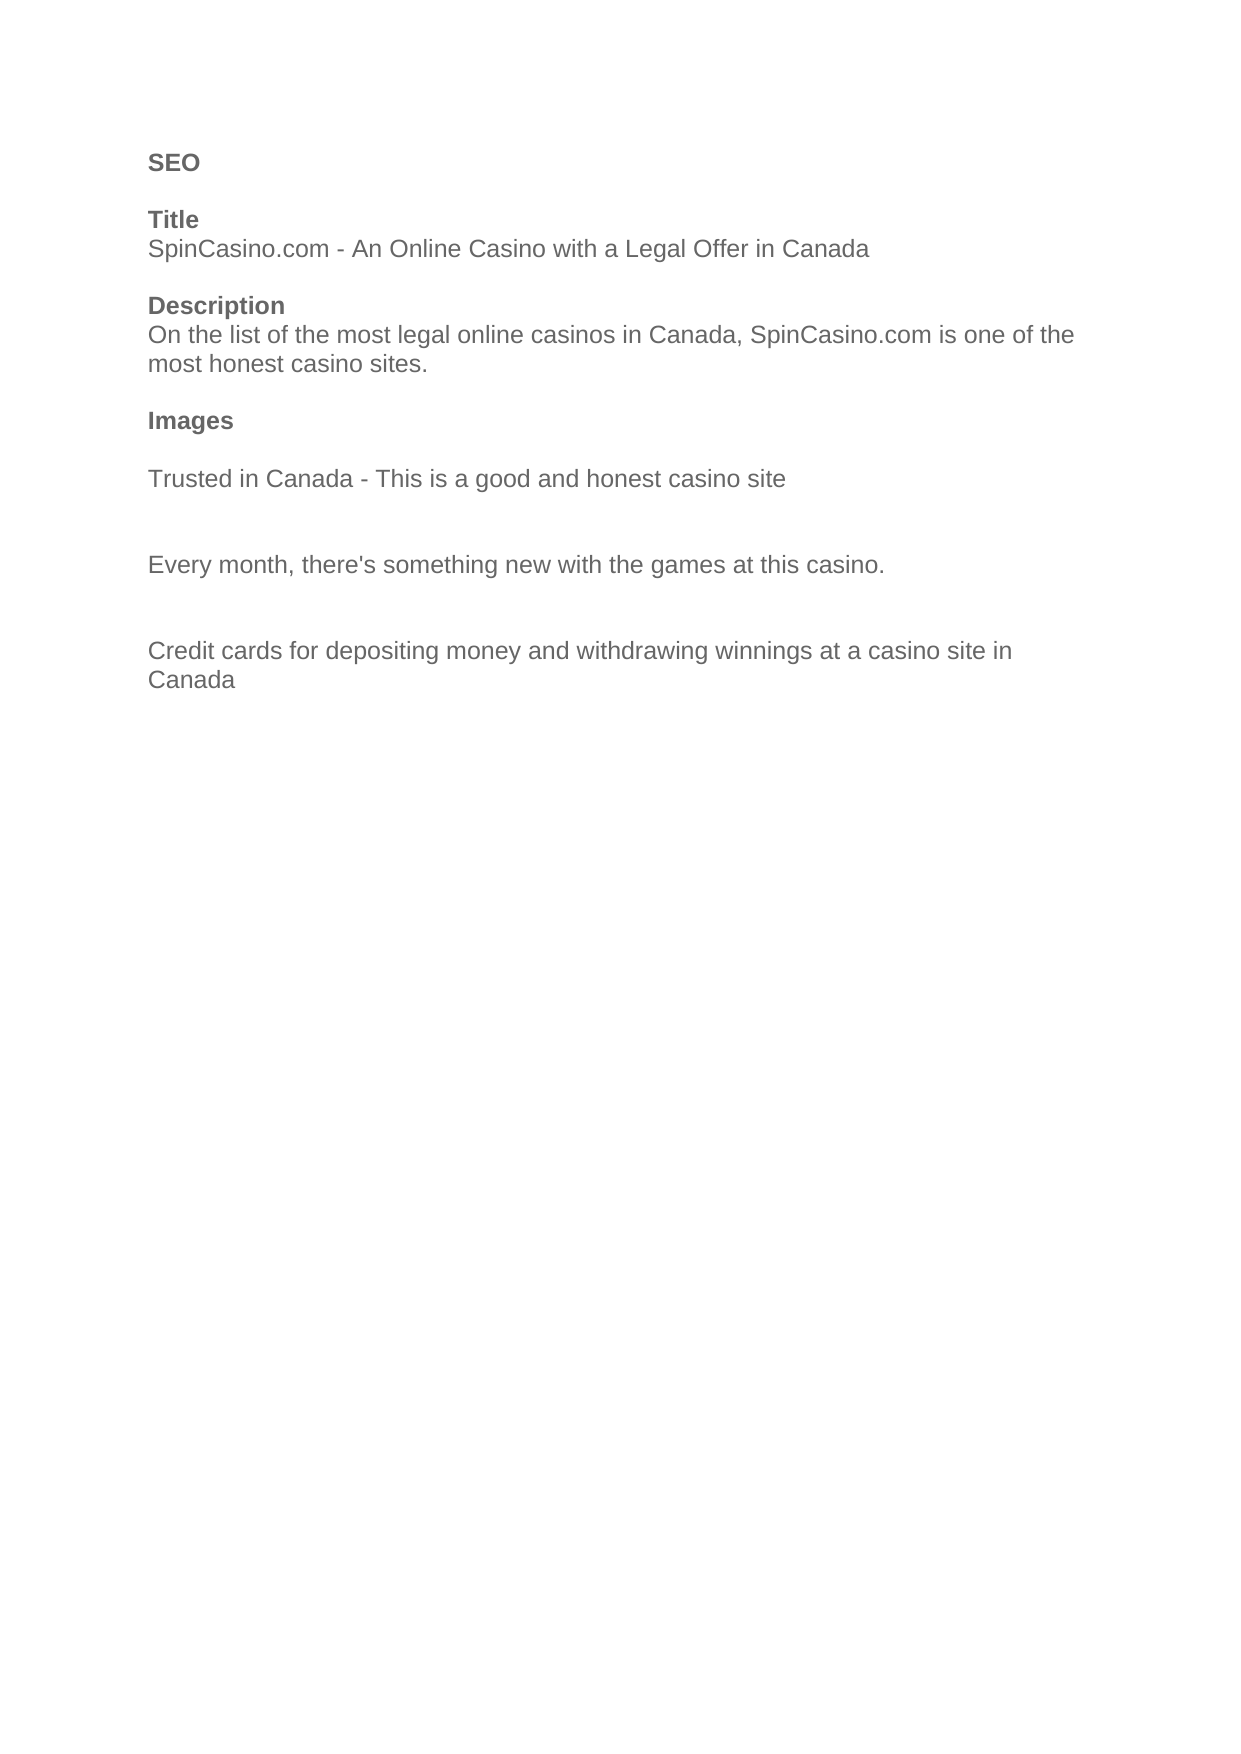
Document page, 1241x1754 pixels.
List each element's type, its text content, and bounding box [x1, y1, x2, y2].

text Trusted in Canada - This is a good and honest casino site [148, 464, 1093, 493]
text Every month, there's something new with the games at this casino. [148, 550, 1093, 579]
text Credit cards for depositing money and withdrawing winnings at a casino site in Canada [148, 636, 1093, 694]
text SEO [148, 148, 1093, 176]
text Images [148, 406, 1093, 435]
text Title SpinCasino.com - An Online Casino with a Legal Offer in Canada Description On the list of the most legal online casinos in Canada, SpinCasino.com is one of the most honest casino sites. [148, 205, 1093, 378]
